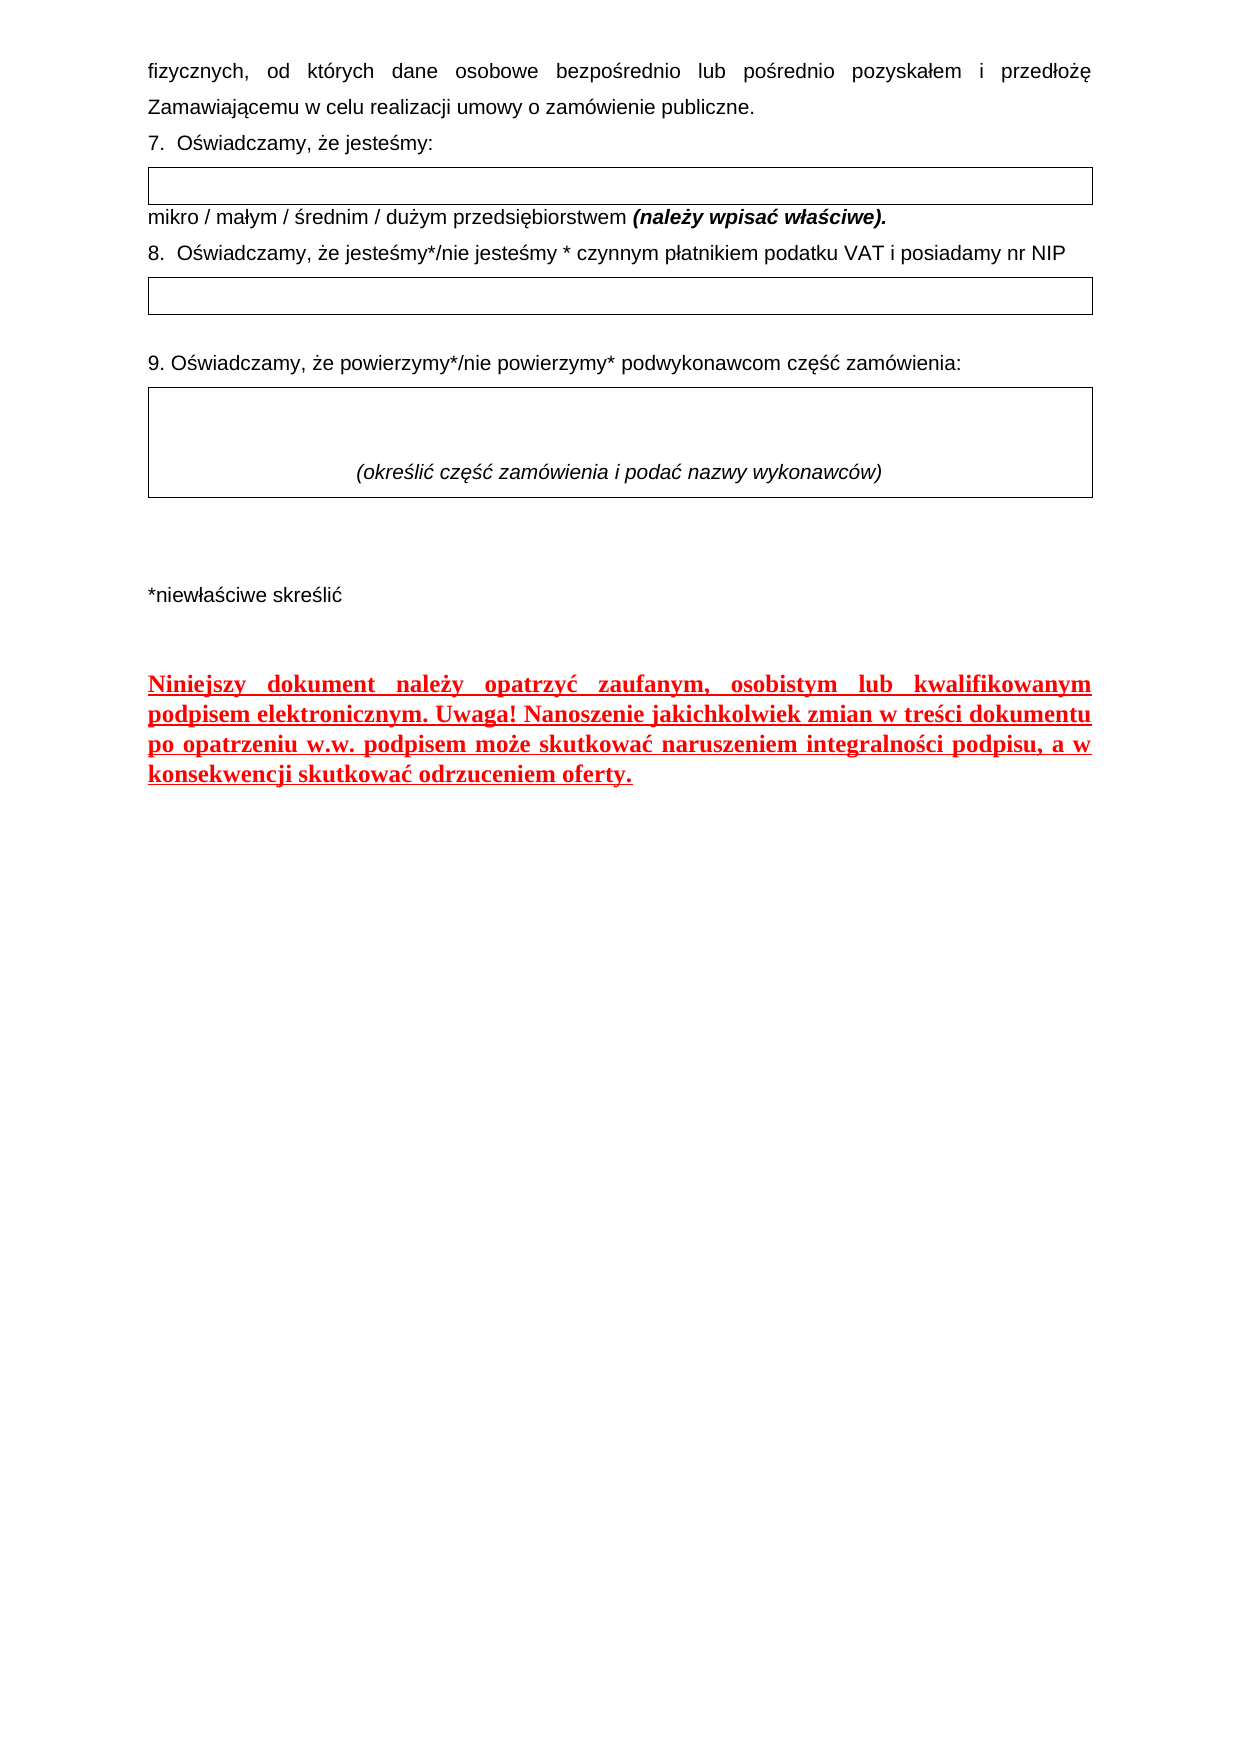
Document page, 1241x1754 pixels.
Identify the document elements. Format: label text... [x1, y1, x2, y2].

text 7. Oświadczamy, że jesteśmy: [148, 131, 1093, 155]
text 9. Oświadczamy, że powierzymy*/nie powierzymy* podwykonawcom część zamówienia: [148, 351, 1093, 375]
text 8. Oświadczamy, że jesteśmy*/nie jesteśmy * czynnym płatnikiem podatku VAT i posiadamy nr NIP [148, 241, 1093, 265]
text Niniejszy dokument należy opatrzyć zaufanym, osobistym lub kwalifikowanym podpisem elektronicznym. Uwaga! Nanoszenie jakichkolwiek zmian w treści dokumentu po opatrzeniu w.w. podpisem może skutkować naruszeniem integralności podpisu, a w konsekwencji skutkować odrzuceniem oferty. [148, 668, 1093, 788]
table_header [149, 278, 1092, 314]
text mikro / małym / średnim / dużym przedsiębiorstwem (należy wpisać właściwe). [148, 205, 1093, 229]
table_header (określić część zamówienia i podać nazwy wykonawców) [149, 388, 1092, 497]
text *niewłaściwe skreślić [148, 582, 1093, 606]
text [148, 59, 1093, 119]
table_header [149, 168, 1092, 204]
